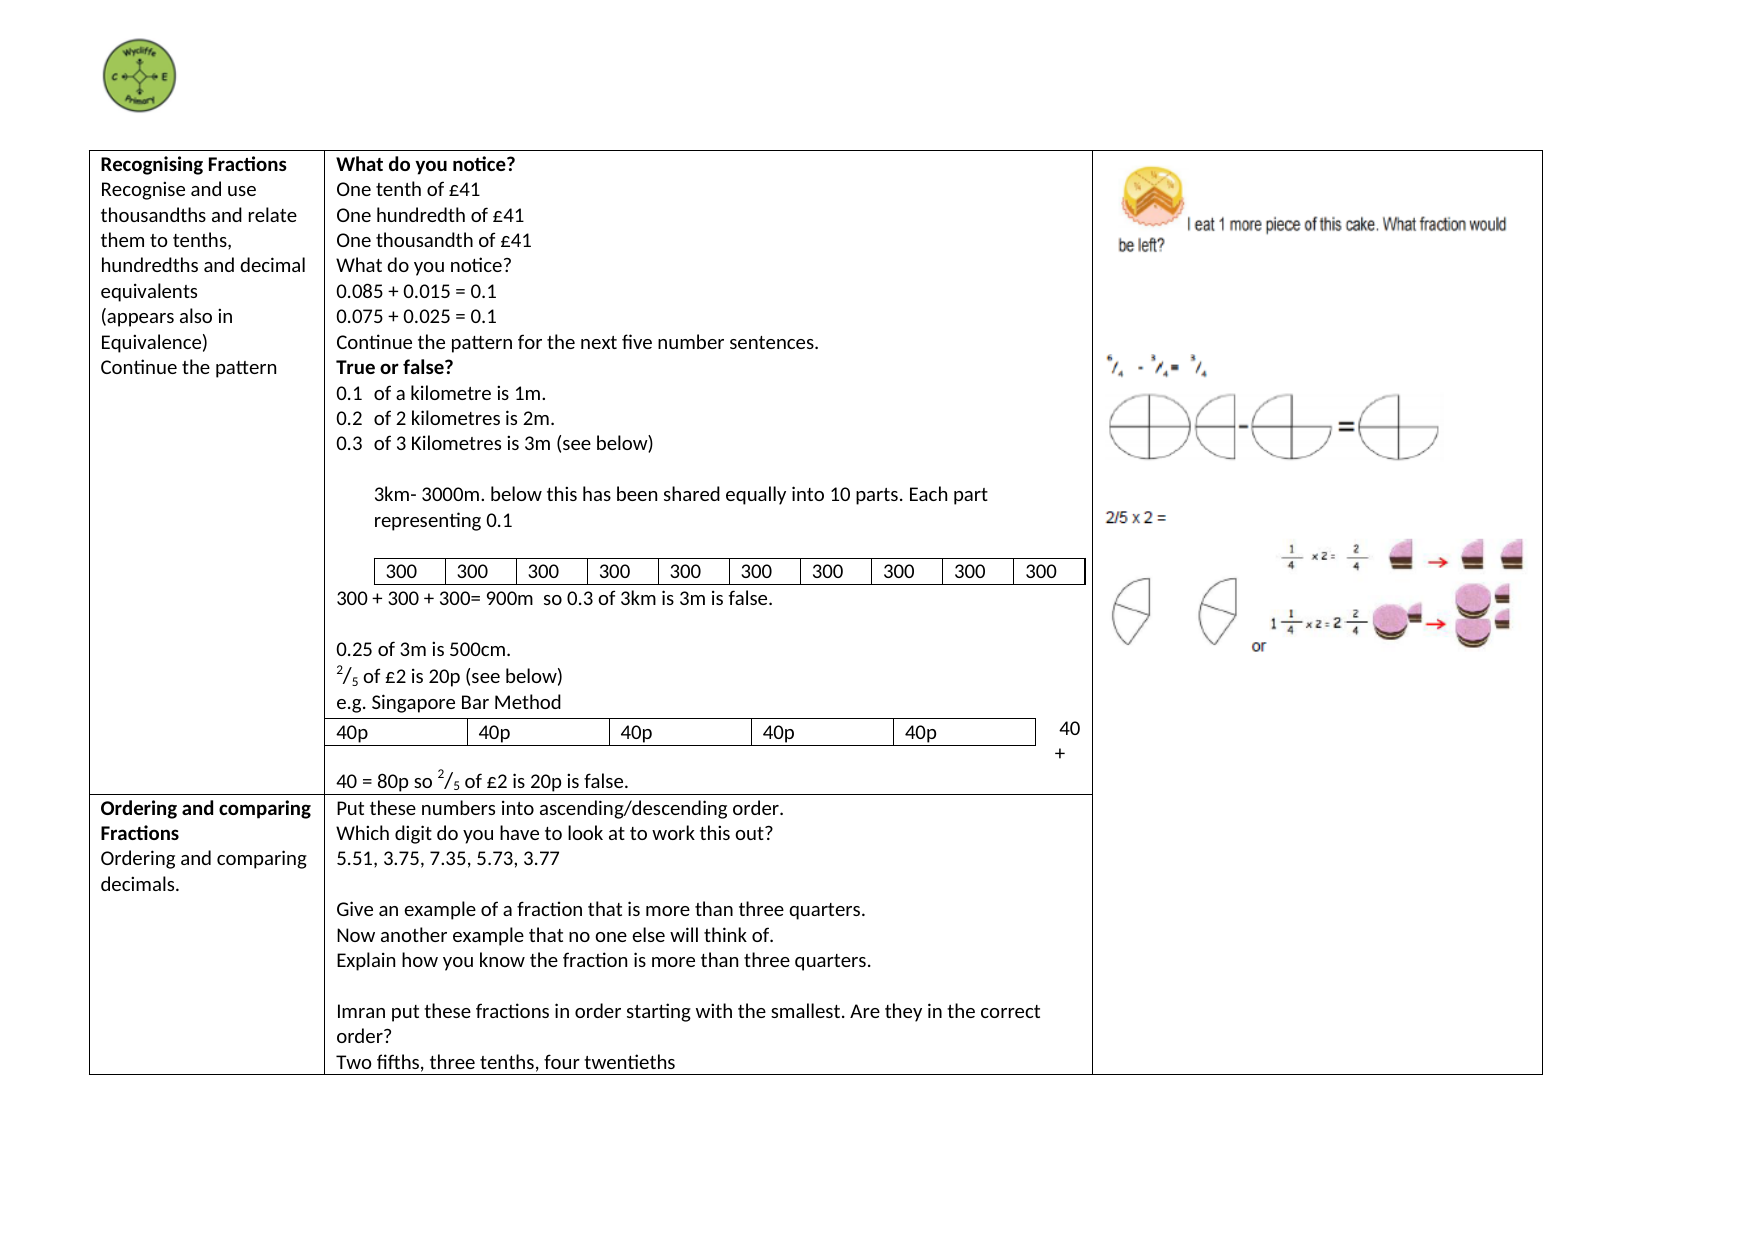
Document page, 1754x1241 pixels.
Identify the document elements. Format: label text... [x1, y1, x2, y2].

picture [1103, 151, 1533, 670]
picture [88, 29, 195, 122]
table_cell [1093, 151, 1542, 1074]
table_cell Ordering and comparing Fractions Ordering and comparing decimals. [90, 795, 324, 1074]
table_cell Recognising Fractions Recognise and use thousandths and relate them to tenths, hundredths and decimal equivalents (appears also in Equivalence) Continue the pattern [90, 151, 324, 794]
table_cell What do you notice? One tenth of £41 One hundredth of £41 One thousandth of £41 What do you notice? 0.085 + 0.015 = 0.1 0.075 + 0.025 = 0.1 Continue the pattern for the next five number sentences. True or false? of a kilometre is 1m. of 2 kilometres is 2m. of 3 Kilometres is 3m (see below) 3km- 3000m. below this has been shared equally into 10 parts. Each part representing 0.1 300 + 300 + 300= 900m so 0.3 of 3km is 3m is false. 0.25 of 3m is 500cm. 2/5 of £2 is 20p (see below) e.g. Singapore Bar Method 40 + 40 = 80p so 2/5 of £2 is 20p is false. [325, 151, 1092, 794]
